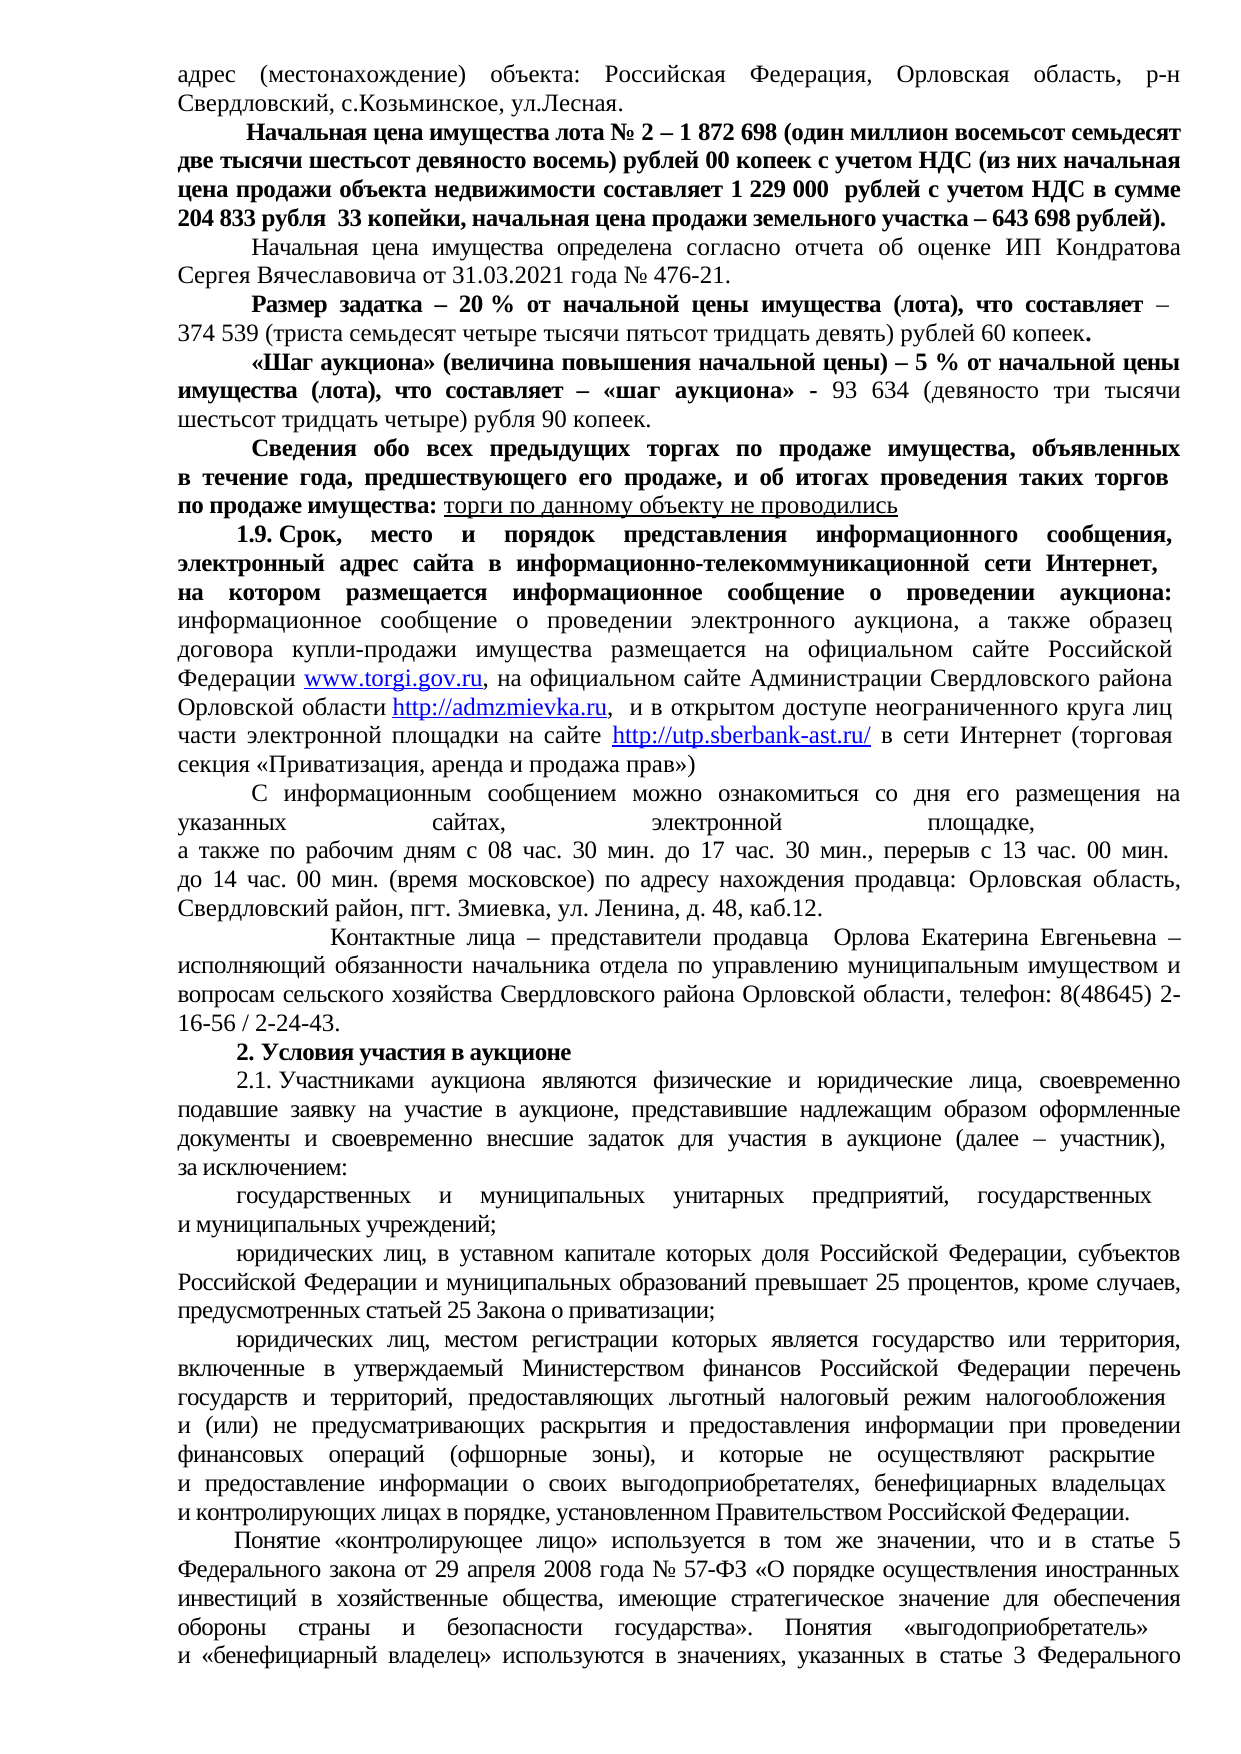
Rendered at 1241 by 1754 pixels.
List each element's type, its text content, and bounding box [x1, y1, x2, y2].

text Размер задатка – 20 % от начальной цены имущества (лота), что составляет – 374 539 (триста семьдесят четыре тысячи пятьсот тридцать девять) рублей 60 копеек. [177, 289, 1181, 347]
text Начальная цена имущества определена согласно отчета об оценке ИП Кондратова Сергея Вячеславовича от 31.03.2021 года № 476-21. [177, 232, 1181, 289]
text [177, 59, 1181, 117]
text 2.1. Участниками аукциона являются физические и юридические лица, своевременно подавшие заявку на участие в аукционе, представившие надлежащим образом оформленные документы и своевременно внесшие задаток для участия в аукционе (далее – участник), за исключением: [177, 1065, 1181, 1180]
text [177, 1525, 1181, 1669]
text Контактные лица – представители продавца Орлова Екатерина Евгеньевна –исполняющий обязанности начальника отдела по управлению муниципальным имуществом и вопросам сельского хозяйства Свердловского района Орловской области, телефон: 8(48645) 2-16-56 / 2-24-43. [177, 922, 1181, 1037]
text Сведения обо всех предыдущих торгах по продаже имущества, объявленных в течение года, предшествующего его продаже, и об итогах проведения таких торгов по продаже имущества: торги по данному объекту не проводились [177, 433, 1181, 519]
text 1.9. Срок, место и порядок представления информационного сообщения, электронный адрес сайта в информационно-телекоммуникационной сети Интернет, на котором размещается информационное сообщение о проведении аукциона: информационное сообщение о проведении электронного аукциона, а также образец договора купли-продажи имущества размещается на официальном сайте Российской Федерации www.torgi.gov.ru, на официальном сайте Администрации Свердловского района Орловской области http://admzmievka.ru, и в открытом доступе неограниченного круга лиц части электронной площадки на сайте http://utp.sberbank-ast.ru/ в сети Интернет (торговая секция «Приватизация, аренда и продажа прав») [177, 519, 1173, 778]
text юридических лиц, в уставном капитале которых доля Российской Федерации, субъектов Российской Федерации и муниципальных образований превышает 25 процентов, кроме случаев, предусмотренных статьей 25 Закона о приватизации; [177, 1238, 1181, 1324]
text «Шаг аукциона» (величина повышения начальной цены) – 5 % от начальной цены имущества (лота), что составляет – «шаг аукциона» - 93 634 (девяносто три тысячи шестьсот тридцать четыре) рубля 90 копеек. [177, 347, 1181, 433]
text Начальная цена имущества лота № 2 – 1 872 698 (один миллион восемьсот семьдесят две тысячи шестьсот девяносто восемь) рублей 00 копеек с учетом НДС (из них начальная цена продажи объекта недвижимости составляет 1 229 000 рублей с учетом НДС в сумме 204 833 рубля 33 копейки, начальная цена продажи земельного участка – 643 698 рублей). [177, 117, 1181, 232]
text С информационным сообщением можно ознакомиться со дня его размещения на указанных сайтах, электронной площадке, а также по рабочим дням с 08 час. 30 мин. до 17 час. 30 мин., перерыв с 13 час. 00 мин. до 14 час. 00 мин. (время московское) по адресу нахождения продавца: Орловская область, Свердловский район, пгт. Змиевка, ул. Ленина, д. 48, каб.12. [177, 778, 1181, 922]
text юридических лиц, местом регистрации которых является государство или территория, включенные в утверждаемый Министерством финансов Российской Федерации перечень государств и территорий, предоставляющих льготный налоговый режим налогообложения и (или) не предусматривающих раскрытия и предоставления информации при проведении финансовых операций (офшорные зоны), и которые не осуществляют раскрытие и предоставление информации о своих выгодоприобретателях, бенефициарных владельцах и контролирующих лицах в порядке, установленном Правительством Российской Федерации. [177, 1324, 1181, 1525]
text государственных и муниципальных унитарных предприятий, государственных и муниципальных учреждений; [177, 1180, 1181, 1238]
text 2. Условия участия в аукционе [177, 1037, 1181, 1065]
